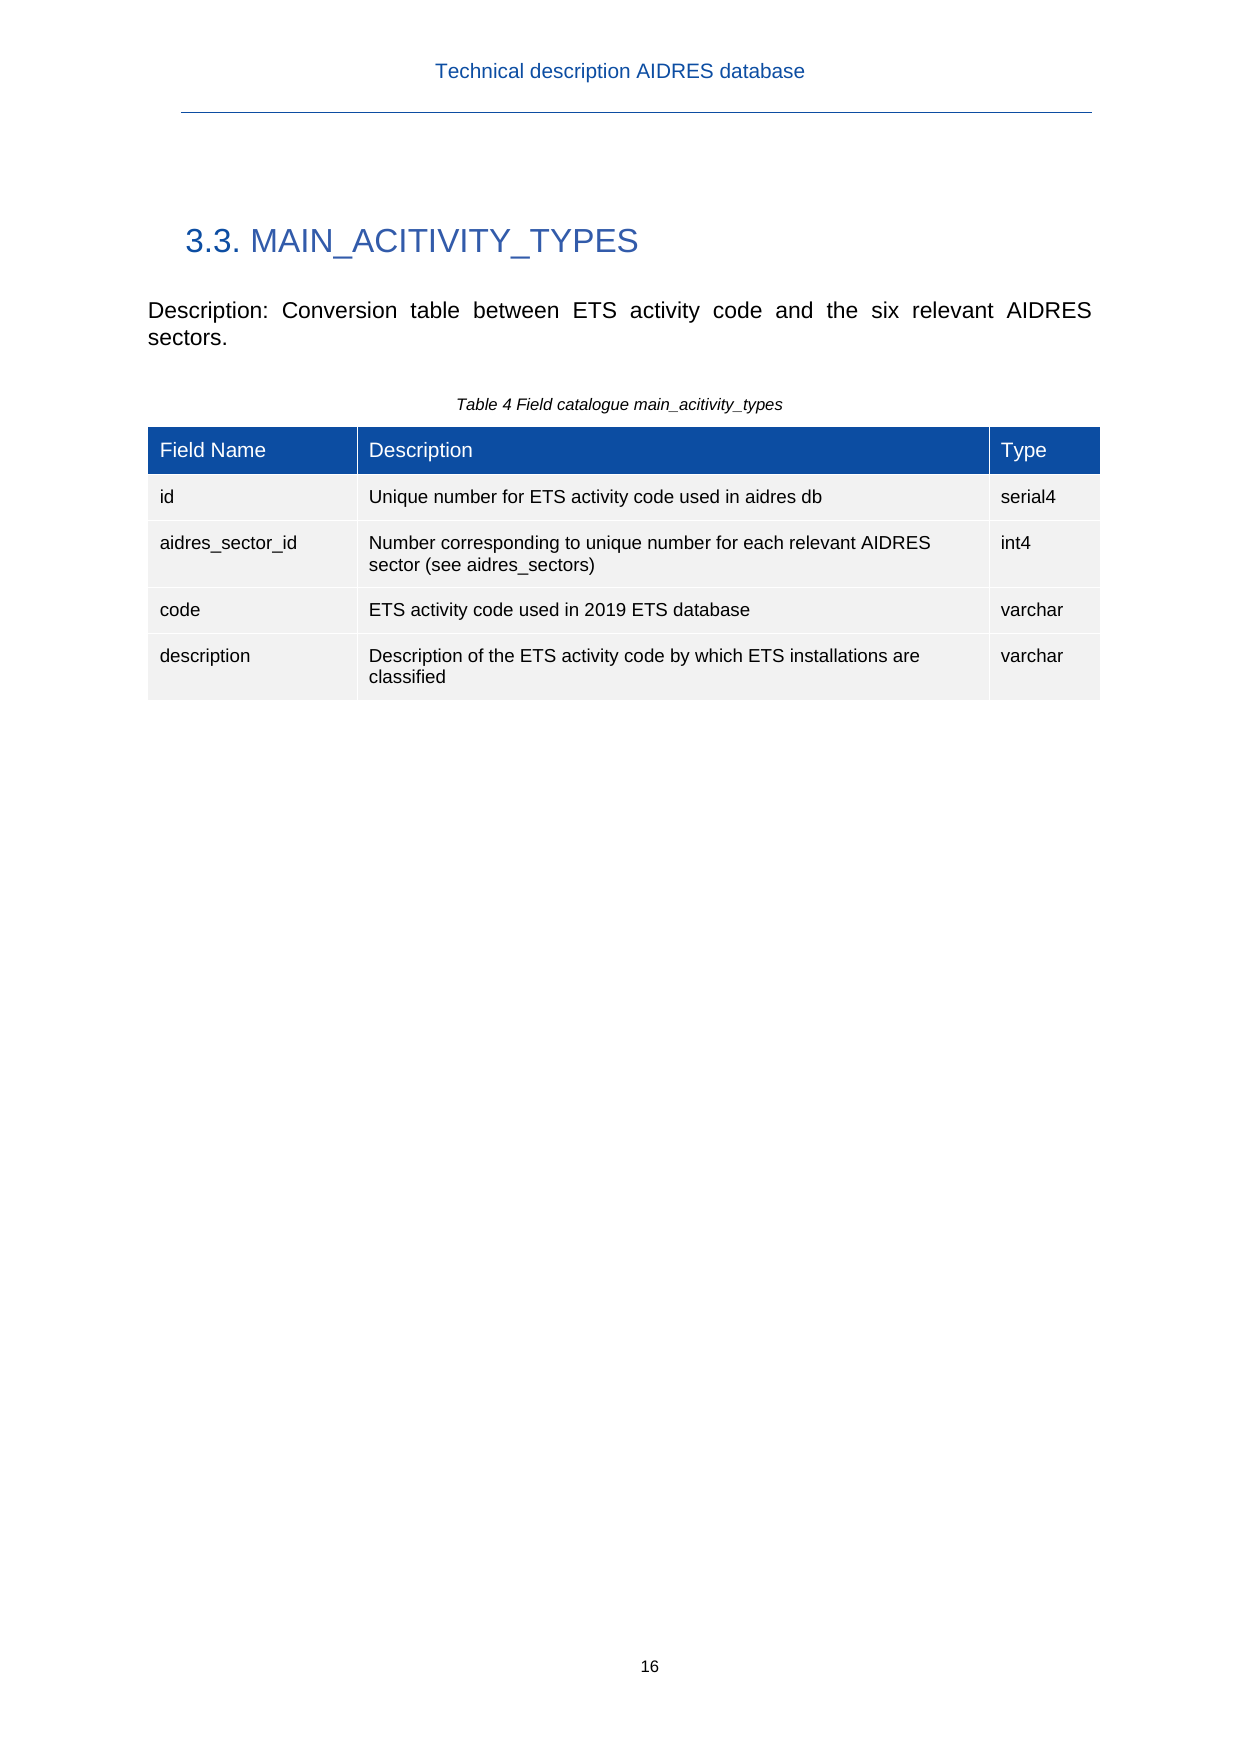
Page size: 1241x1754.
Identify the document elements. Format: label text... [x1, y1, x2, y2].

table_cell description [148, 634, 357, 700]
text Description: Conversion table between ETS activity code and the six relevant AIDRES sectors. [148, 297, 1092, 350]
table_cell serial4 [990, 475, 1100, 520]
table_header Type [990, 427, 1100, 474]
table_cell code [148, 588, 357, 632]
table_cell Description of the ETS activity code by which ETS installations are classified [358, 634, 989, 700]
table_cell varchar [990, 634, 1100, 700]
table_cell int4 [990, 521, 1100, 587]
table_cell ETS activity code used in 2019 ETS database [358, 588, 989, 632]
title MAIN_ACITIVITY_TYPES [185, 222, 1092, 260]
table_cell id [148, 475, 357, 520]
text Table 4 Field catalogue main_acitivity_types [148, 394, 1092, 413]
table_cell Unique number for ETS activity code used in aidres db [358, 475, 989, 520]
table_header Field Name [148, 427, 357, 474]
table_header Description [358, 427, 989, 474]
table_cell varchar [990, 588, 1100, 632]
table_cell aidres_sector_id [148, 521, 357, 587]
table_cell Number corresponding to unique number for each relevant AIDRES sector (see aidres_sectors) [358, 521, 989, 587]
